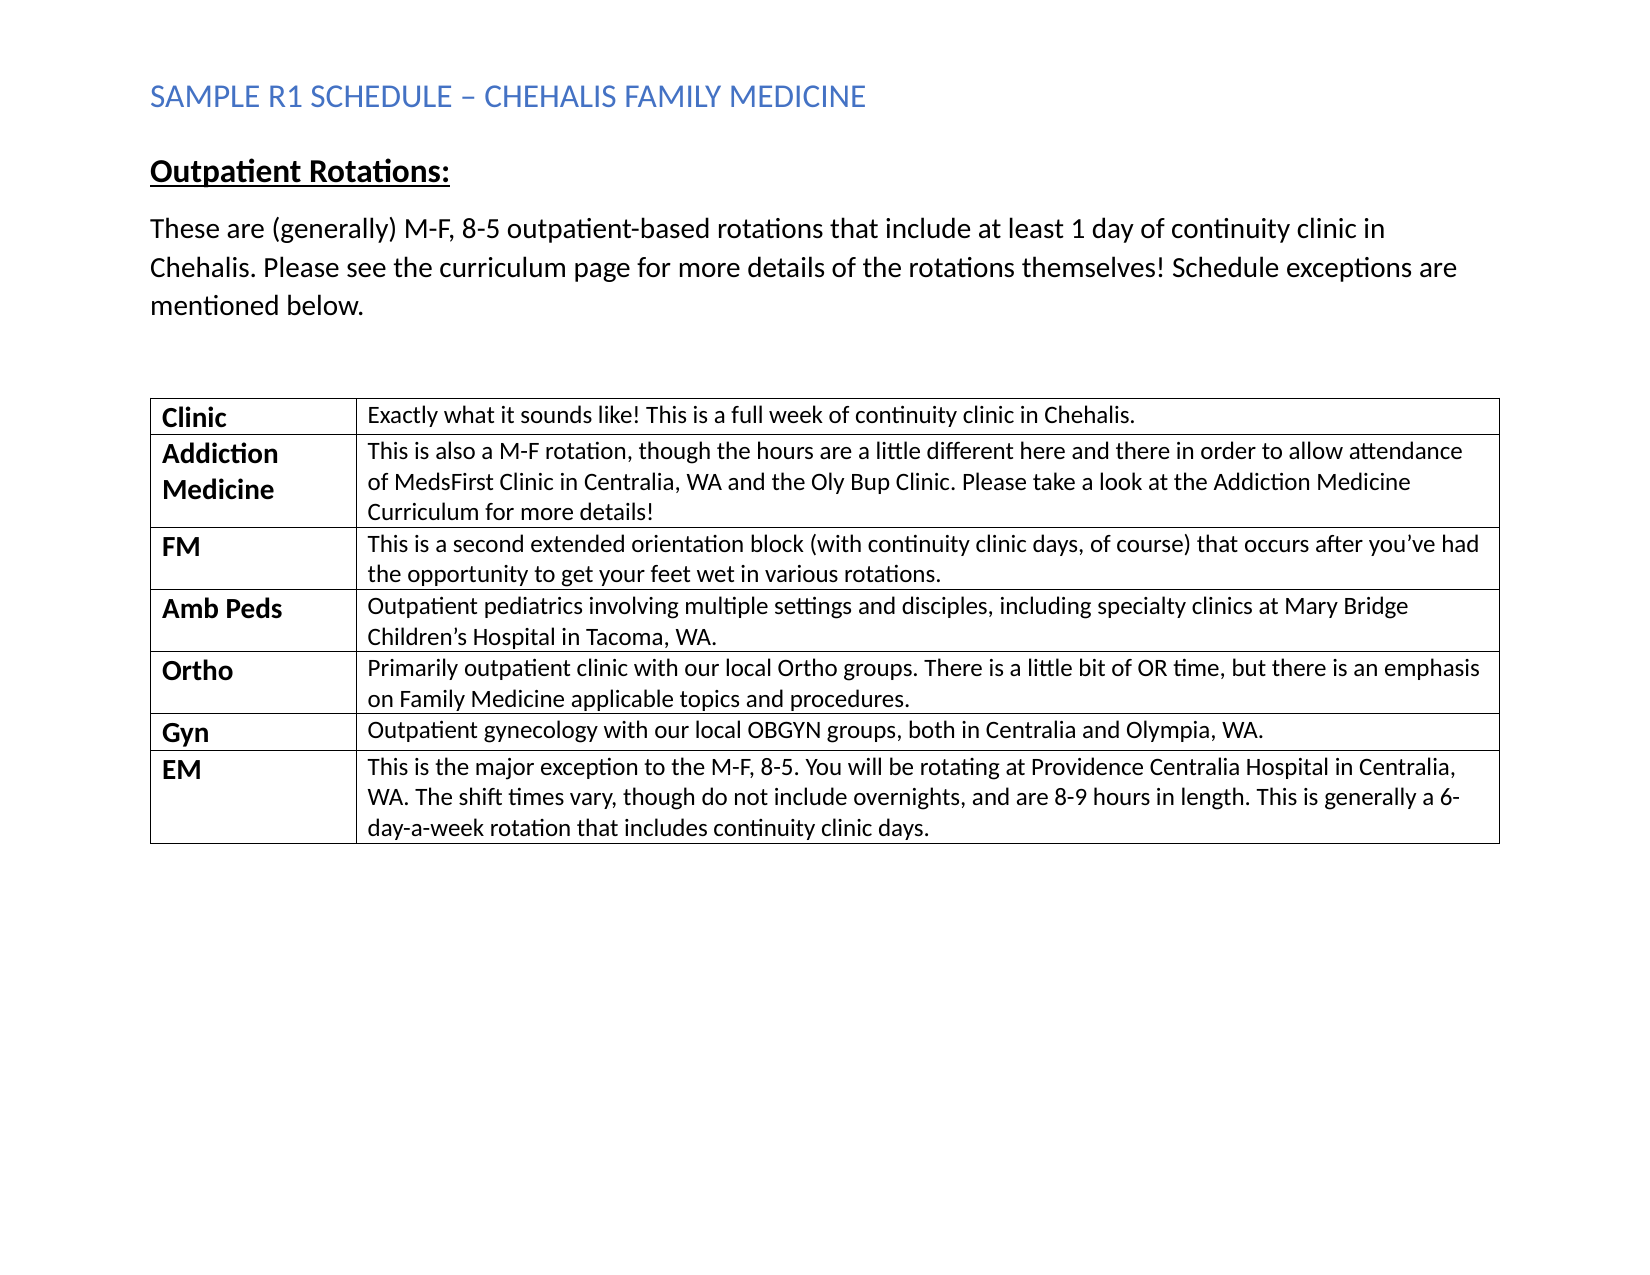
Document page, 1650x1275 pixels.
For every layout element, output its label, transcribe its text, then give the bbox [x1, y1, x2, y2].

table_header Exactly what it sounds like! This is a full week of continuity clinic in Chehalis. [357, 399, 1499, 434]
table_cell Gyn [151, 714, 356, 750]
table_cell Primarily outpatient clinic with our local Ortho groups. There is a little bit of OR time, but there is an emphasis on Family Medicine applicable topics and procedures. [357, 652, 1499, 713]
text Outpatient Rotations: [150, 150, 1500, 191]
table_cell FM [151, 528, 356, 589]
table_cell This is a second extended orientation block (with continuity clinic days, of course) that occurs after you’ve had the opportunity to get your feet wet in various rotations. [357, 528, 1499, 589]
table_cell Ortho [151, 652, 356, 713]
table_cell Outpatient gynecology with our local OBGYN groups, both in Centralia and Olympia, WA. [357, 714, 1499, 750]
table_cell EM [151, 751, 356, 842]
table_cell Addiction Medicine [151, 435, 356, 527]
table_cell Amb Peds [151, 590, 356, 651]
table_cell Outpatient pediatrics involving multiple settings and disciples, including specialty clinics at Mary Bridge Children’s Hospital in Tacoma, WA. [357, 590, 1499, 651]
text These are (generally) M-F, 8-5 outpatient-based rotations that include at least 1 day of continuity clinic in Chehalis. Please see the curriculum page for more details of the rotations themselves! Schedule exceptions are mentioned below. [150, 211, 1500, 323]
table_cell This is also a M-F rotation, though the hours are a little different here and there in order to allow attendance of MedsFirst Clinic in Centralia, WA and the Oly Bup Clinic. Please take a look at the Addiction Medicine Curriculum for more details! [357, 435, 1499, 527]
table_header Clinic [151, 399, 356, 434]
table_cell This is the major exception to the M-F, 8-5. You will be rotating at Providence Centralia Hospital in Centralia, WA. The shift times vary, though do not include overnights, and are 8-9 hours in length. This is generally a 6-day-a-week rotation that includes continuity clinic days. [357, 751, 1499, 842]
